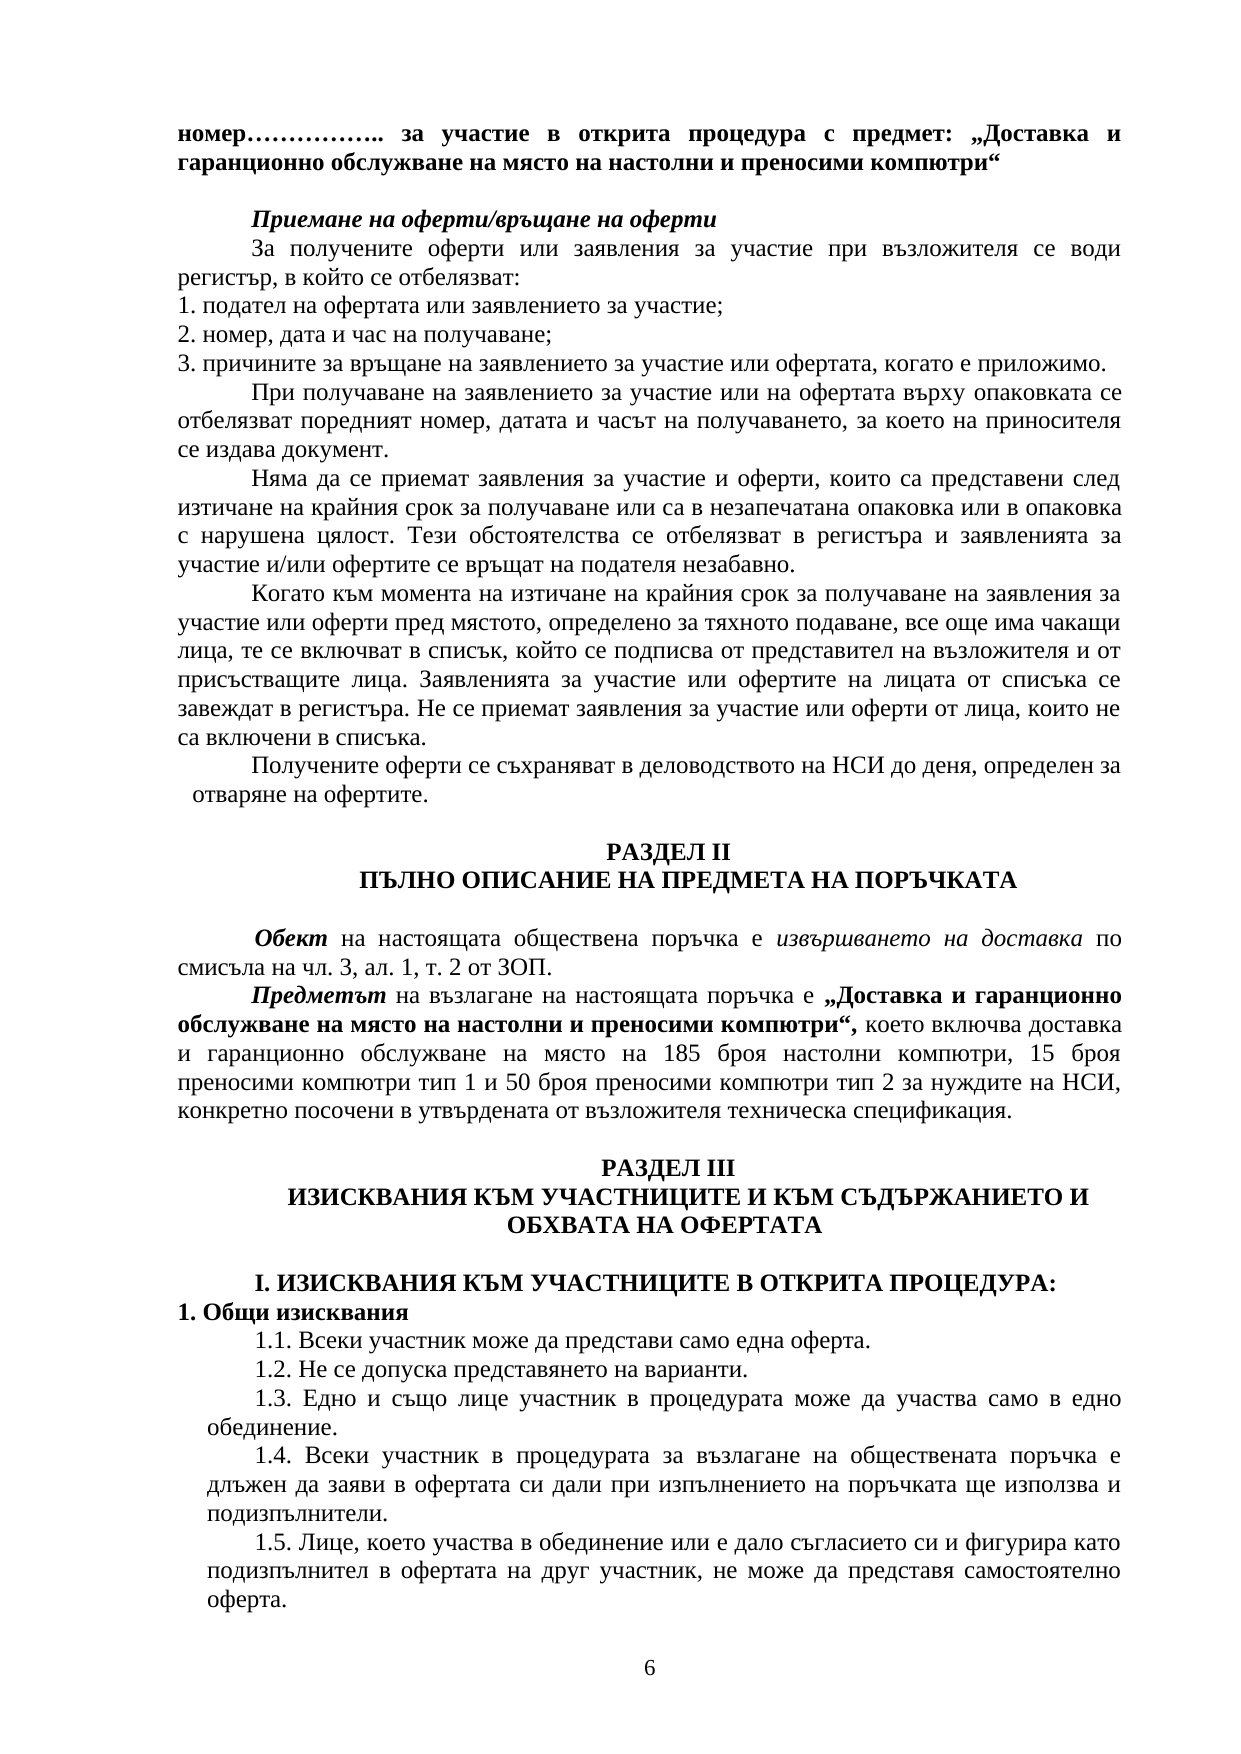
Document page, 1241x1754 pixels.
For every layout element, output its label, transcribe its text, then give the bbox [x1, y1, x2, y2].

text РАЗДЕЛ ІІ [207, 837, 1122, 866]
text Няма да се приемат заявления за участие и оферти, които са представени след изтичане на крайния срок за получаване или са в незапечатана опаковка или в опаковка с нарушена цялост. Тези обстоятелства се отбелязват в регистъра и заявленията за участие и/или офертите се връщат на подателя незабавно. [177, 463, 1122, 578]
text При получаване на заявлението за участие или на офертата върху опаковката се отбелязват поредният номер, датата и часът на получаването, за което на приносителя се издава документ. [177, 377, 1122, 463]
text 2. номер, дата и час на получаване; [177, 319, 1122, 348]
text 3. причините за връщане на заявлението за участие или офертата, когато е приложимо. [177, 348, 1122, 377]
text I. ИЗИСКВАНИЯ КЪМ УЧАСТНИЦИТЕ В ОТКРИТА ПРОЦЕДУРА: [207, 1268, 1122, 1297]
text 1. подател на офертата или заявлението за участие; [177, 291, 1122, 319]
text РАЗДЕЛ ІІI [207, 1153, 1122, 1182]
text Получените оферти се съхраняват в деловодството на НСИ до деня, определен за отваряне на офертите. [192, 751, 1122, 808]
text 1.5. Лице, което участва в обединение или е дало съгласието си и фигурира като подизпълнител в офертата на друг участник, не може да представя самостоятелно оферта. [207, 1527, 1122, 1613]
text Предметът на възлагане на настоящата поръчка е „Доставка и гаранционно обслужване на място на настолни и преносими компютри“, което включва доставка и гаранционно обслужване на място на 185 броя настолни компютри, 15 броя преносими компютри тип 1 и 50 броя преносими компютри тип 2 за нуждите на НСИ, конкретно посочени в утвърдената от възложителя техническа спецификация. [177, 981, 1122, 1124]
text Когато към момента на изтичане на крайния срок за получаване на заявления за участие или оферти пред мястото, определено за тяхното подаване, все още има чакащи лица, те се включват в списък, който се подписва от представител на възложителя и от присъстващите лица. Заявленията за участие или офертите на лицата от списъка се завеждат в регистъра. Не се приемат заявления за участие или оферти от лица, които не са включени в списъка. [177, 578, 1122, 751]
text 1.1. Всеки участник може да представи само една оферта. [207, 1326, 1122, 1354]
text ИЗИСКВАНИЯ КЪМ УЧАСТНИЦИТЕ И КЪМ СЪДЪРЖАНИЕТО И ОБХВАТА НА ОФЕРТАТА [207, 1182, 1122, 1239]
text 1.3. Едно и също лице участник в процедурата може да участва само в едно обединение. [207, 1383, 1122, 1441]
text 1.4. Всеки участник в процедурата за възлагане на обществената поръчка е длъжен да заяви в офертата си дали при изпълнението на поръчката ще използва и подизпълнители. [207, 1441, 1122, 1527]
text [177, 118, 1122, 176]
text ПЪЛНО ОПИСАНИЕ НА ПРЕДМЕТА НА ПОРЪЧКАТА [207, 866, 1122, 894]
text 1.2. Не се допуска представянето на варианти. [207, 1354, 1122, 1383]
text 1. Общи изисквания [177, 1297, 1122, 1326]
text За получените оферти или заявления за участие при възложителя се води регистър, в който се отбелязват: [177, 233, 1122, 291]
text Приемане на оферти/връщане на оферти [192, 204, 1122, 233]
text Обект на настоящата обществена поръчка е извършването на доставка по смисъла на чл. 3, ал. 1, т. 2 от ЗОП. [177, 923, 1122, 981]
